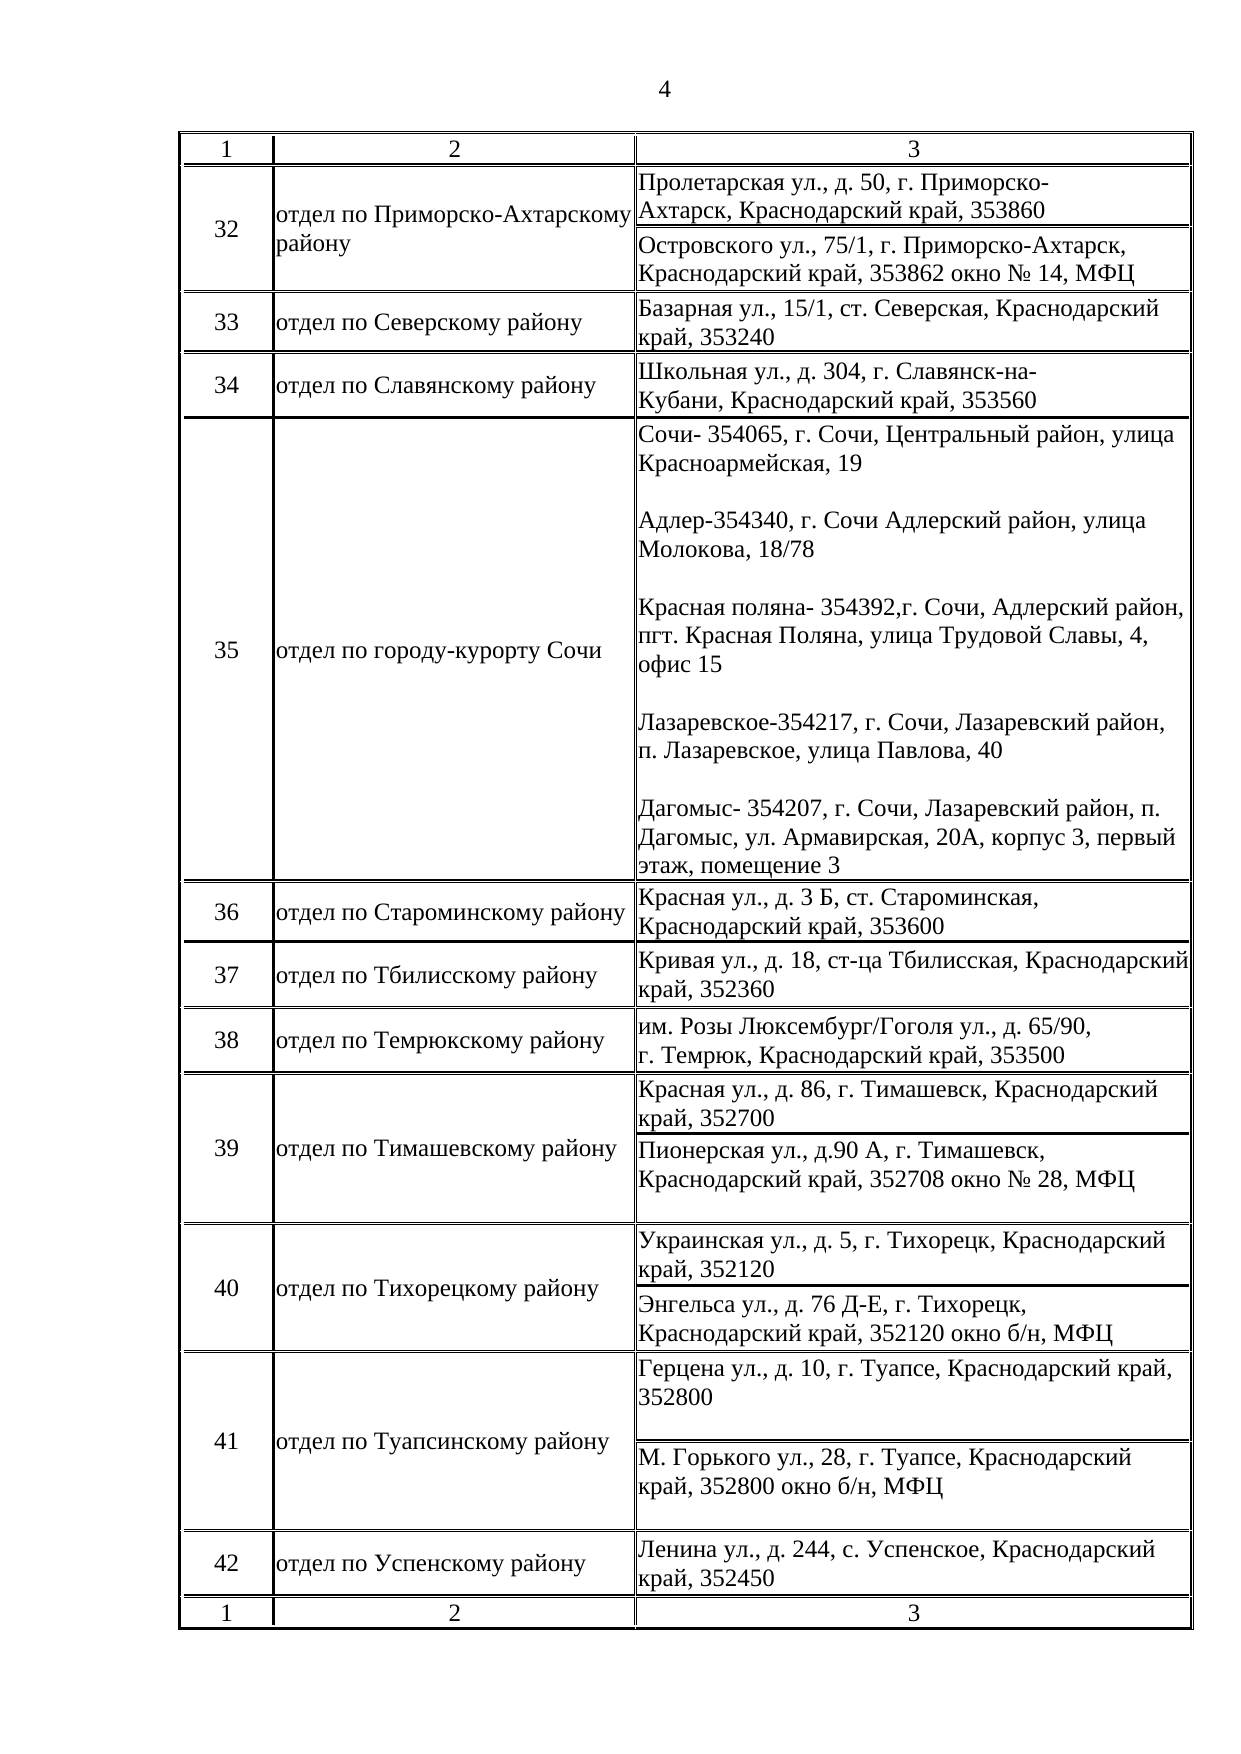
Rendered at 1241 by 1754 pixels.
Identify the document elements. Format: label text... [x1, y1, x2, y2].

table_cell Пионерская ул., д.90 А, г. Тимашевск, Краснодарский край, 352708 окно № 28, МФЦ [637, 1132, 1190, 1221]
table_cell 2 [273, 134, 636, 163]
table_cell 36 [181, 879, 272, 940]
table_cell Кривая ул., д. 18, ст-ца Тбилисская, Краснодарский край, 352360 [637, 940, 1190, 1006]
table_cell Герцена ул., д. 10, г. Туапсе, Краснодарский край, 352800 [637, 1350, 1191, 1439]
table_cell 38 [180, 1006, 273, 1071]
table_cell Красная ул., д. 86, г. Тимашевск, Краснодарский край, 352700 [637, 1071, 1191, 1132]
table_cell Украинская ул., д. 5, г. Тихорецк, Краснодарский край, 352120 [637, 1221, 1191, 1284]
table_cell им. Розы Люксембург/Гоголя ул., д. 65/90, г. Темрюк, Краснодарский край, 353500 [636, 1006, 1192, 1071]
table_cell Энгельса ул., д. 76 Д-Е, г. Тихорецк, Краснодарский край, 352120 окно б/н, МФЦ [637, 1284, 1190, 1349]
table_cell 3 [636, 134, 1190, 163]
table_cell отдел по городу-курорту Сочи [275, 419, 634, 879]
table_cell 40 [181, 1221, 272, 1349]
table_cell отдел по Успенскому району [275, 1532, 634, 1594]
table_cell Школьная ул., д. 304, г. Славянск-на-Кубани, Краснодарский край, 353560 [637, 350, 1191, 416]
table_cell М. Горького ул., 28, г. Туапсе, Краснодарский край, 352800 окно б/н, МФЦ [637, 1439, 1191, 1528]
table_cell отдел по Славянскому району [275, 354, 634, 416]
table_cell 41 [181, 1350, 272, 1528]
table_cell 39 [181, 1071, 272, 1221]
table_cell Красная ул., д. 3 Б, ст. Староминская, Краснодарский край, 353600 [637, 879, 1191, 940]
table_cell отдел по Темрюкскому району [275, 1009, 634, 1071]
table_cell 42 [181, 1529, 272, 1594]
table_cell отдел по Приморско-Ахтарскому району [275, 167, 634, 290]
table_cell 34 [181, 350, 272, 416]
table_cell отдел по Тбилисскому району [275, 943, 634, 1006]
table_cell отдел по Северскому району [275, 293, 634, 350]
table_cell отдел по Тимашевскому району [275, 1075, 634, 1221]
table_cell отдел по Туапсинскому району [275, 1353, 634, 1528]
table_cell Базарная ул., 15/1, ст. Северская, Краснодарский край, 353240 [636, 290, 1192, 350]
table_cell Пролетарская ул., д. 50, г. Приморско-Ахтарск, Краснодарский край, 353860 [637, 163, 1191, 224]
table_cell Сочи- 354065, г. Сочи, Центральный район, улица Красноармейская, 19 Адлер-354340, г. Сочи Адлерский район, улица Молокова, 18/78 Красная поляна- 354392,г. Сочи, Адлерский район, пгт. Красная Поляна, улица Трудовой Славы, 4, офис 15 Лазаревское-354217, г. Сочи, Лазаревский район, п. Лазаревское, улица Павлова, 40 Дагомыс- 354207, г. Сочи, Лазаревский район, п. Дагомыс, ул. Армавирская, 20А, корпус 3, первый этаж, помещение 3 [637, 416, 1190, 879]
table_cell отдел по Староминскому району [275, 883, 634, 940]
table_cell 3 [636, 1594, 1191, 1627]
table_cell 1 [181, 1594, 273, 1627]
table_cell 2 [273, 1598, 636, 1627]
table_cell Островского ул., 75/1, г. Приморско-Ахтарск, Краснодарский край, 353862 окно № 14, МФЦ [637, 224, 1191, 290]
table_cell отдел по Тихорецкому району [275, 1225, 634, 1349]
table_cell 32 [181, 163, 272, 290]
table_cell 37 [181, 940, 272, 1006]
table_cell 35 [181, 416, 272, 879]
table_cell 33 [180, 290, 273, 350]
table_cell 1 [181, 134, 273, 163]
table_cell Ленина ул., д. 244, с. Успенское, Краснодарский край, 352450 [637, 1529, 1191, 1594]
